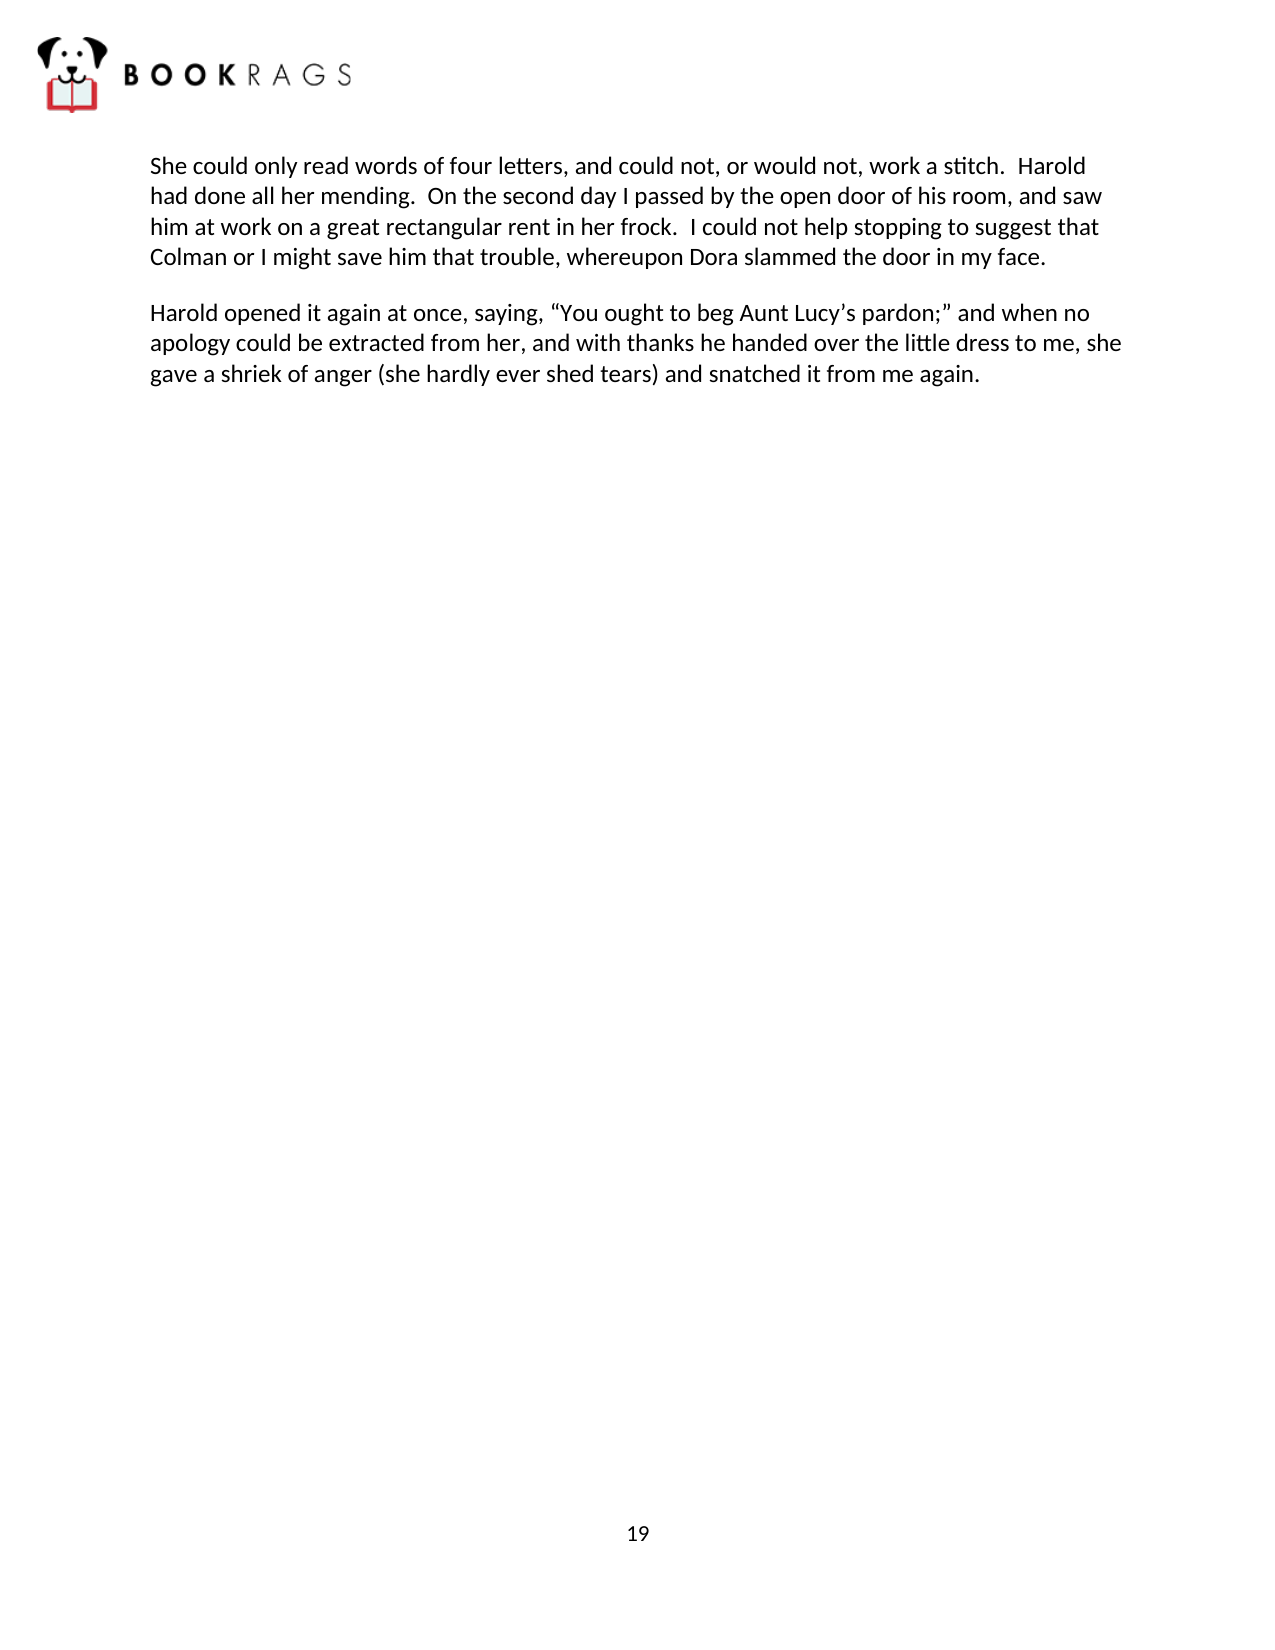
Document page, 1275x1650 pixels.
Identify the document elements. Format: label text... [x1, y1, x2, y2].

text Harold opened it again at once, saying, “You ought to beg Aunt Lucy’s pardon;” and when no apology could be extracted from her, and with thanks he handed over the little dress to me, she gave a shriek of anger (she hardly ever shed tears) and snatched it from me again. [150, 297, 1125, 389]
text She could only read words of four letters, and could not, or would not, work a stitch. Harold had done all her mending. On the second day I passed by the open door of his room, and saw him at work on a great rectangular rent in her frock. I could not help stopping to suggest that Colman or I might save him that trouble, whereupon Dora slammed the door in my face. [150, 150, 1125, 272]
picture [37, 37, 351, 113]
